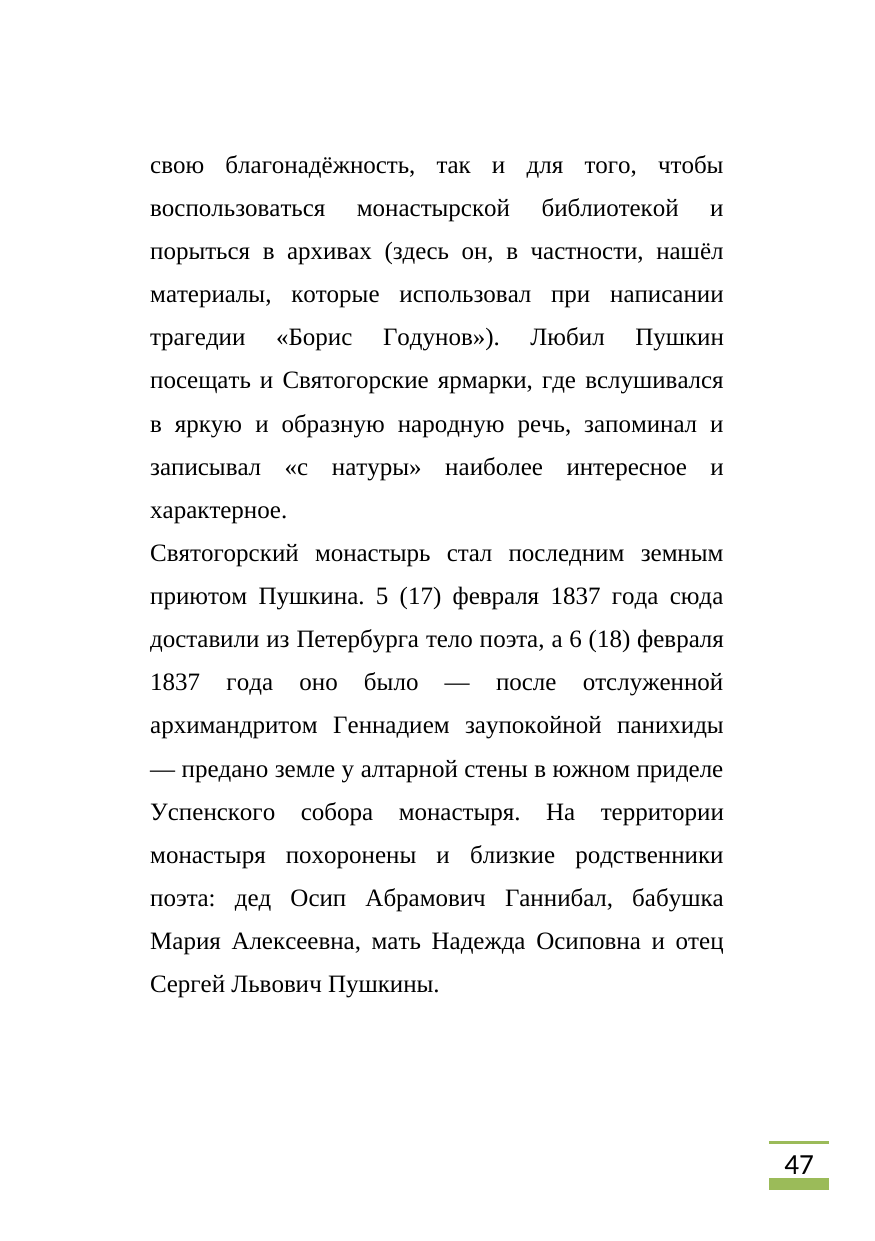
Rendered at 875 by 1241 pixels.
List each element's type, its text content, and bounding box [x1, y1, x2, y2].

text Святогорский монастырь стал последним земным приютом Пушкина. 5 (17) февраля 1837 года сюда доставили из Петербурга тело поэта, а 6 (18) февраля 1837 года оно было — после отслуженной архимандритом Геннадием заупокойной панихиды — предано земле у алтарной стены в южном приделе Успенского собора монастыря. На территории монастыря похоронены и близкие родственники поэта: дед Осип Абрамович Ганнибал, бабушка Мария Алексеевна, мать Надежда Осиповна и отец Сергей Львович Пушкины. [150, 538, 724, 998]
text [150, 150, 724, 524]
